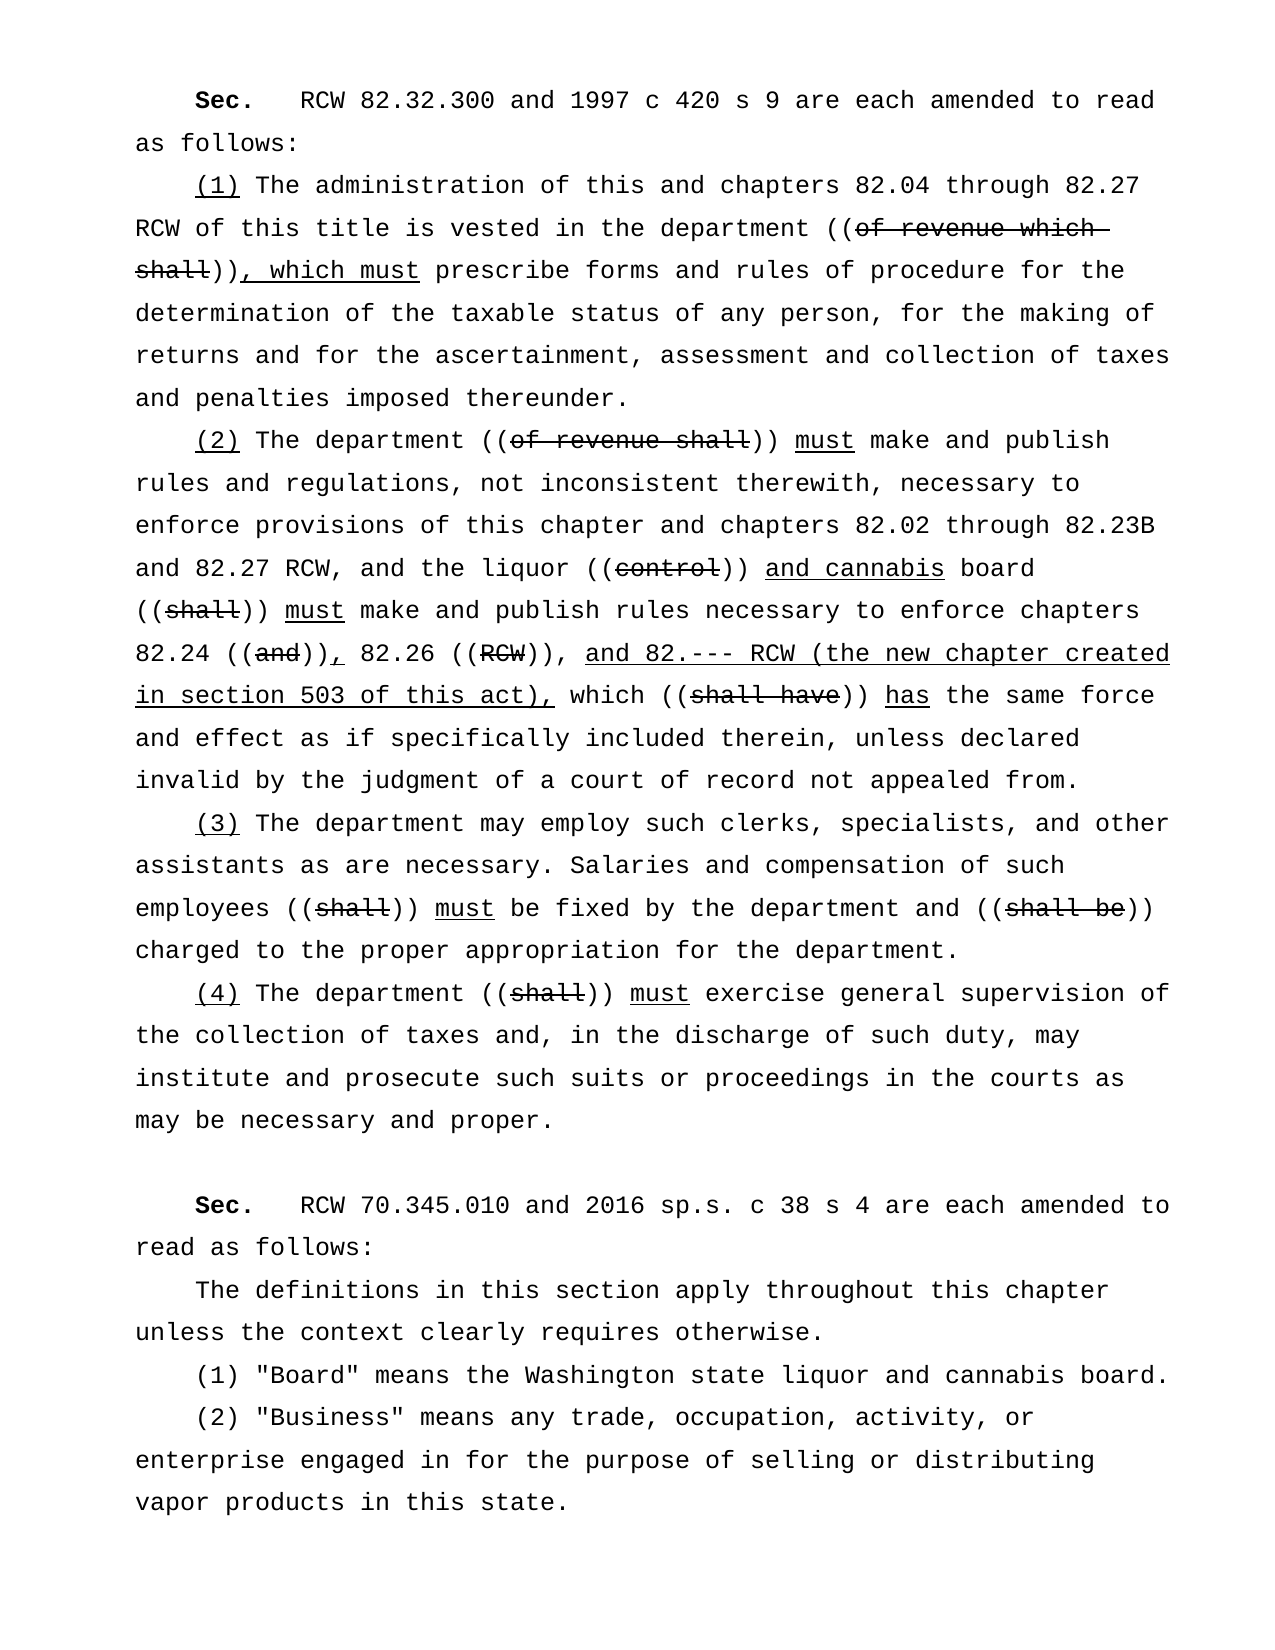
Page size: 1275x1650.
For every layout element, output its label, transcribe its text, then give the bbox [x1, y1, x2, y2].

text (2) The department ((of revenue shall)) must make and publish rules and regulations, not inconsistent therewith, necessary to enforce provisions of this chapter and chapters 82.02 through 82.23B and 82.27 RCW, and the liquor ((control)) and cannabis board ((shall)) must make and publish rules necessary to enforce chapters 82.24 ((and)), 82.26 ((RCW)), and 82.--- RCW (the new chapter created in section 503 of this act), which ((shall have)) has the same force and effect as if specifically included therein, unless declared invalid by the judgment of a court of record not appealed from. [135, 415, 1170, 797]
text (1) The administration of this and chapters 82.04 through 82.27 RCW of this title is vested in the department ((of revenue which shall)), which must prescribe forms and rules of procedure for the determination of the taxable status of any person, for the making of returns and for the ascertainment, assessment and collection of taxes and penalties imposed thereunder. [135, 160, 1170, 415]
text Sec. RCW 82.32.300 and 1997 c 420 s 9 are each amended to read as follows: [135, 75, 1170, 160]
text The definitions in this section apply throughout this chapter unless the context clearly requires otherwise. [135, 1264, 1170, 1349]
text (4) The department ((shall)) must exercise general supervision of the collection of taxes and, in the discharge of such duty, may institute and prosecute such suits or proceedings in the courts as may be necessary and proper. [135, 967, 1170, 1137]
text (3) The department may employ such clerks, specialists, and other assistants as are necessary. Salaries and compensation of such employees ((shall)) must be fixed by the department and ((shall be)) charged to the proper appropriation for the department. [135, 797, 1170, 967]
text Sec. RCW 70.345.010 and 2016 sp.s. c 38 s 4 are each amended to read as follows: [135, 1179, 1170, 1264]
text (2) "Business" means any trade, occupation, activity, or enterprise engaged in for the purpose of selling or distributing vapor products in this state. [135, 1392, 1170, 1519]
text (1) "Board" means the Washington state liquor and cannabis board. [135, 1349, 1170, 1392]
